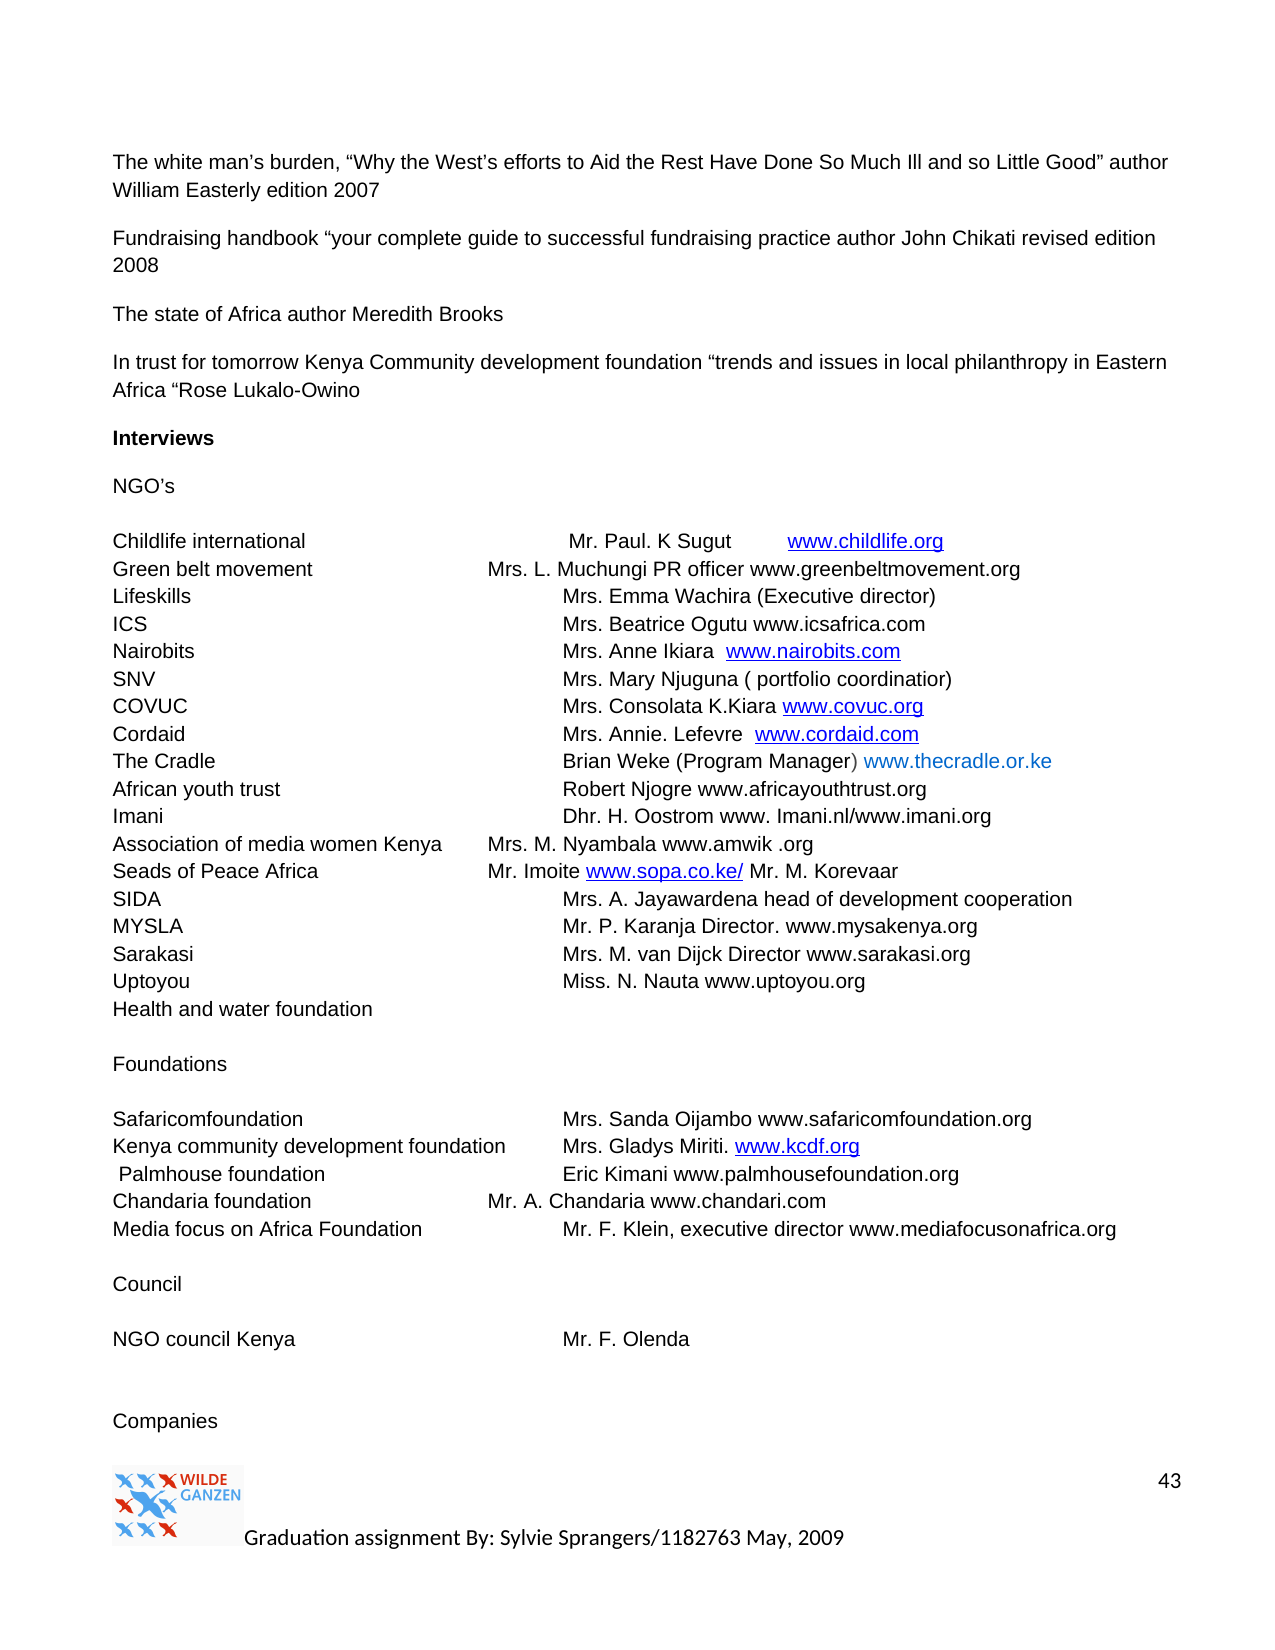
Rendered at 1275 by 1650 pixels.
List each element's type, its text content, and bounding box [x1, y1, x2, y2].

text Lifeskills Mrs. Emma Wachira (Executive director) [112, 584, 1181, 608]
text Uptoyou Miss. N. Nauta www.uptoyou.org [112, 969, 1181, 993]
text COVUC Mrs. Consolata K.Kiara www.covuc.org [112, 694, 1181, 718]
text Sarakasi Mrs. M. van Dijck Director www.sarakasi.org [112, 942, 1181, 966]
text Seads of Peace Africa Mr. Imoite www.sopa.co.ke/ Mr. M. Korevaar [112, 859, 1181, 883]
text Green belt movement Mrs. L. Muchungi PR officer www.greenbeltmovement.org [112, 557, 1181, 581]
text In trust for tomorrow Kenya Community development foundation “trends and issues in local philanthropy in “Rose Lukalo-Owino [112, 350, 1181, 401]
text Kenya community development foundation Mrs. Gladys Miriti. www.kcdf.org [112, 1134, 1181, 1158]
picture [112, 1465, 244, 1546]
text Association of media women Kenya Mrs. M. Nyambala www.amwik .org [112, 832, 1181, 856]
text The Cradle Brian Weke (Program Manager) www.thecradle.or.ke [112, 749, 1181, 773]
text MYSLA Mr. P. Karanja Director. www.mysakenya.org [112, 914, 1181, 938]
text Chandaria foundation Mr. A. Chandaria www.chandari.com [112, 1189, 1181, 1213]
text Companies [112, 1409, 1181, 1433]
text The state of author Meredith Brooks [112, 302, 1181, 326]
text Foundations [112, 1052, 1181, 1076]
text ICS Mrs. Beatrice Ogutu www.icsafrica.com [112, 612, 1181, 636]
text SNV Mrs. Mary Njuguna ( portfolio coordinatior) [112, 667, 1181, 691]
text NGO’s [112, 474, 1181, 498]
text SIDA Mrs. A. Jayawardena head of development cooperation [112, 887, 1181, 911]
text Interviews [112, 426, 1181, 450]
text Palmhouse foundation Eric Kimani www.palmhousefoundation.org [112, 1162, 1181, 1186]
text Safaricomfoundation Mrs. Sanda Oijambo www.safaricomfoundation.org [112, 1107, 1181, 1131]
text Fundraising handbook “your complete guide to successful fundraising practice author John Chikati revised edition 2008 [112, 226, 1181, 277]
text Nairobits Mrs. Anne Ikiara www.nairobits.com [112, 639, 1181, 663]
text Council [112, 1272, 1181, 1296]
text African youth trust Robert Njogre www.africayouthtrust.org [112, 777, 1181, 801]
text Childlife international Mr. Paul. K Sugut www.childlife.org [112, 529, 1181, 553]
text Cordaid Mrs. Annie. Lefevre www.cordaid.com [112, 722, 1181, 746]
text The white man’s burden, “Why the West’s efforts to Aid the Rest Have Done So Much Ill and so Little Good” author William Easterly edition 2007 [112, 150, 1181, 201]
text Imani Dhr. H. Oostrom www. Imani.nl/www.imani.org [112, 804, 1181, 828]
text Health and water foundation [112, 997, 1181, 1021]
text NGO council Kenya Mr. F. Olenda [112, 1327, 1181, 1351]
text Media focus on Africa Foundation Mr. F. Klein, executive director www.mediafocusonafrica.org [112, 1217, 1181, 1241]
